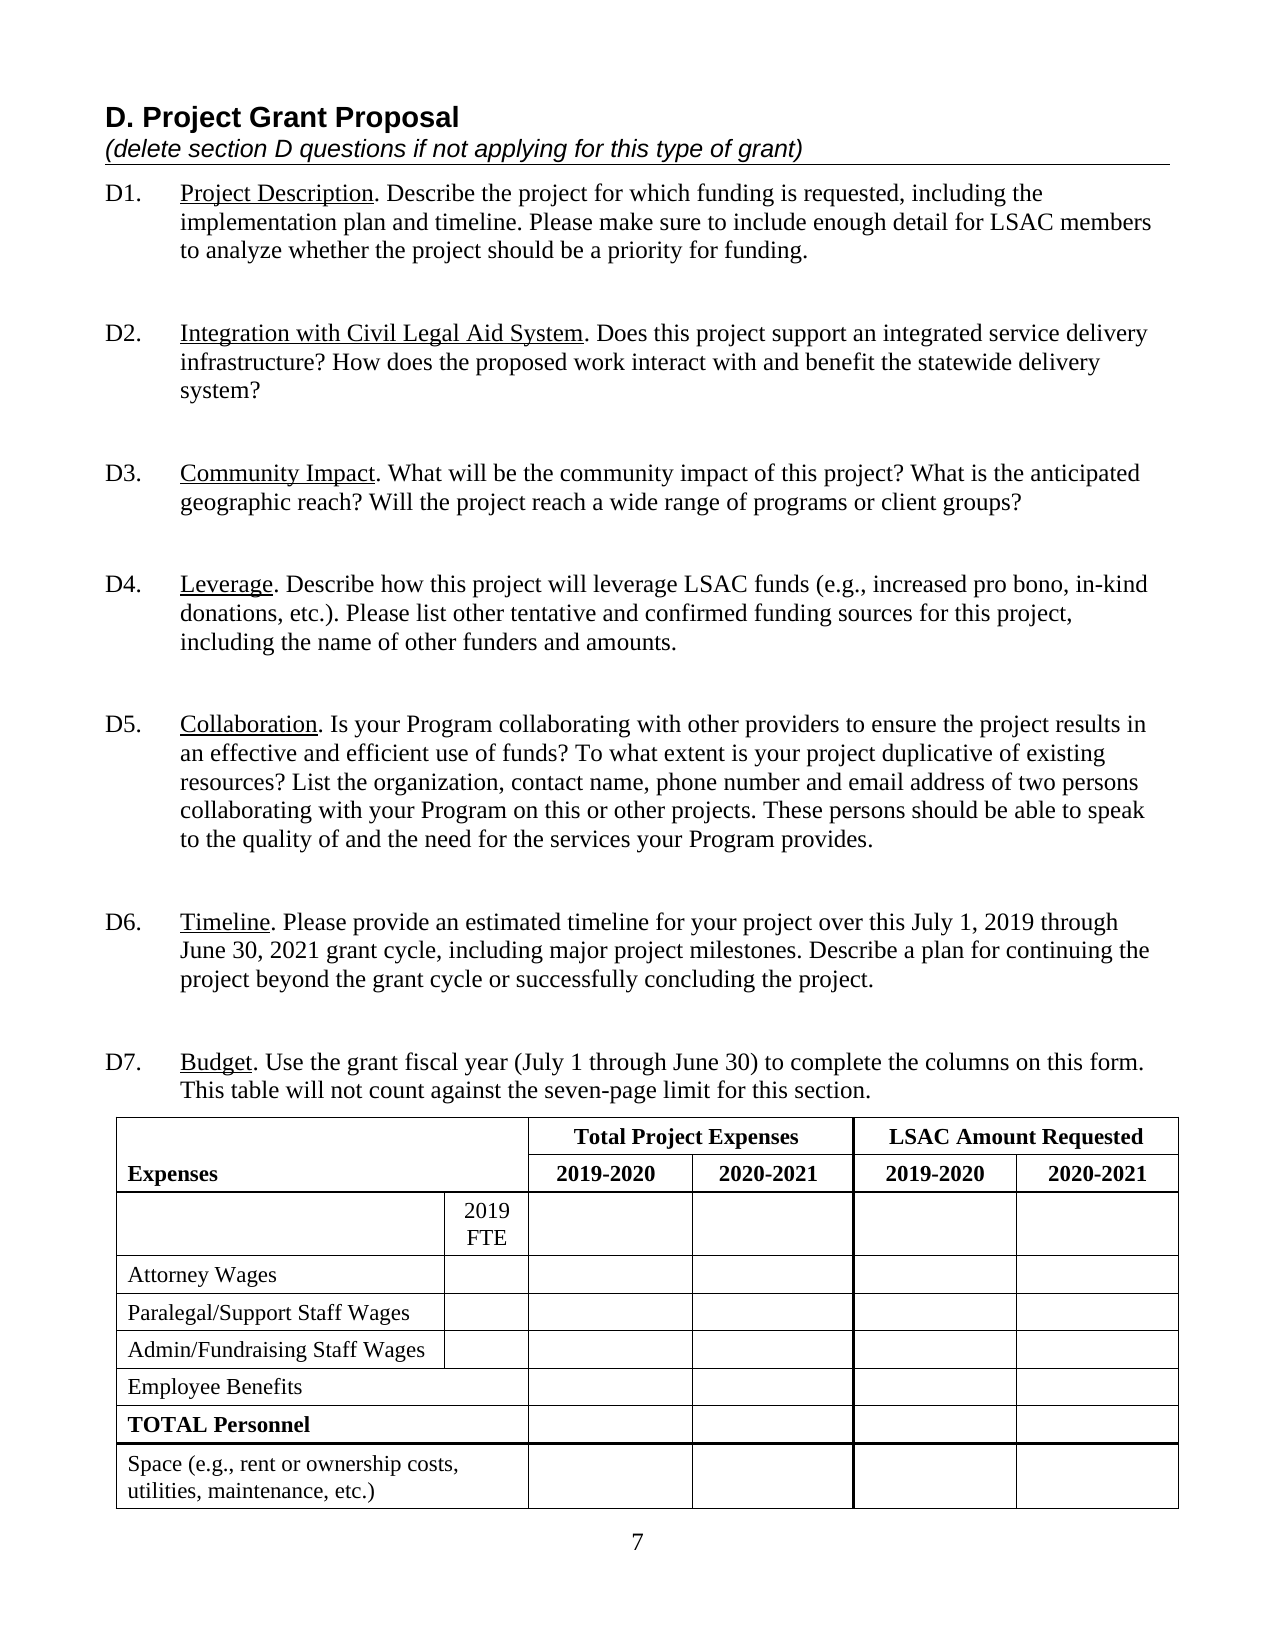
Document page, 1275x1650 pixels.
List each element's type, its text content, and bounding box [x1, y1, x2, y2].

text D6. Timeline. Please provide an estimated timeline for your project over this July 1, 2019 through June 30, 2021 grant cycle, including major project milestones. Describe a plan for continuing the project beyond the grant cycle or successfully concluding the project. [105, 907, 1170, 993]
table_cell [855, 1256, 1016, 1293]
table_cell 2020-2021 [693, 1155, 852, 1191]
table_cell [529, 1406, 692, 1442]
table_cell [1017, 1256, 1178, 1293]
table_cell 2019-2020 [855, 1155, 1016, 1191]
table_cell 2020-2021 [1017, 1155, 1178, 1191]
table_cell [693, 1294, 852, 1330]
table_cell [529, 1369, 692, 1405]
table_cell [693, 1193, 852, 1255]
table_cell [693, 1369, 852, 1405]
table_cell [693, 1331, 852, 1367]
table_cell [1017, 1294, 1178, 1330]
table_cell 2019-2020 [529, 1155, 692, 1191]
table_cell [529, 1294, 692, 1330]
table_cell [1017, 1331, 1178, 1367]
table_cell Attorney Wages [117, 1256, 444, 1293]
text D2. Integration with Civil Legal Aid System. Does this project support an integrated service delivery infrastructure? How does the proposed work interact with and benefit the statewide delivery system? [105, 318, 1170, 404]
table_cell [529, 1331, 692, 1367]
table_cell [855, 1406, 1016, 1442]
text D1. Project Description. Describe the project for which funding is requested, including the implementation plan and timeline. Please make sure to include enough detail for LSAC members to analyze whether the project should be a priority for funding. [105, 178, 1170, 264]
table_cell [1017, 1369, 1178, 1405]
table_cell [855, 1369, 1016, 1405]
table_header Total Project Expenses [529, 1118, 852, 1154]
table_cell [445, 1331, 528, 1367]
table_cell [693, 1406, 852, 1442]
table_cell 2019 FTE [445, 1193, 528, 1255]
table_cell [693, 1445, 852, 1508]
table_cell [529, 1445, 692, 1508]
table_cell [855, 1193, 1016, 1255]
table_cell [1017, 1445, 1178, 1508]
table_cell [855, 1294, 1016, 1330]
table_cell Space (e.g., rent or ownership costs, utilities, maintenance, etc.) [117, 1445, 528, 1508]
table_cell [1017, 1193, 1178, 1255]
table_header Expenses [117, 1118, 528, 1191]
text D4. Leverage. Describe how this project will leverage LSAC funds (e.g., increased pro bono, in-kind donations, etc.). Please list other tentative and confirmed funding sources for this project, including the name of other funders and amounts. [105, 569, 1170, 655]
table_cell [1017, 1406, 1178, 1442]
table_header LSAC Amount Requested [855, 1118, 1178, 1154]
subtitle D. Project Grant Proposal (delete section D questions if not applying for this type of grant) [105, 100, 1170, 164]
table_cell [855, 1331, 1016, 1367]
text D3. Community Impact. What will be the community impact of this project? What is the anticipated geographic reach? Will the project reach a wide range of programs or client groups? [105, 458, 1170, 515]
table_cell TOTAL Personnel [117, 1406, 528, 1442]
table_cell [117, 1193, 444, 1255]
table_cell [445, 1256, 528, 1293]
table_cell Admin/Fundraising Staff Wages [117, 1331, 444, 1367]
table_cell Paralegal/Support Staff Wages [117, 1294, 444, 1330]
table_cell [855, 1445, 1016, 1508]
text D7. Budget. Use the grant fiscal year (July 1 through June 30) to complete the columns on this form. This table will not count against the seven-page limit for this section. [105, 1047, 1170, 1104]
text D5. Collaboration. Is your Program collaborating with other providers to ensure the project results in an effective and efficient use of funds? To what extent is your project duplicative of existing resources? List the organization, contact name, phone number and email address of two persons collaborating with your Program on this or other projects. These persons should be able to speak to the quality of and the need for the services your Program provides. [105, 709, 1170, 853]
table_cell [529, 1256, 692, 1293]
table_cell [445, 1294, 528, 1330]
table_cell [529, 1193, 692, 1255]
table_cell [693, 1256, 852, 1293]
table_cell Employee Benefits [117, 1369, 528, 1405]
